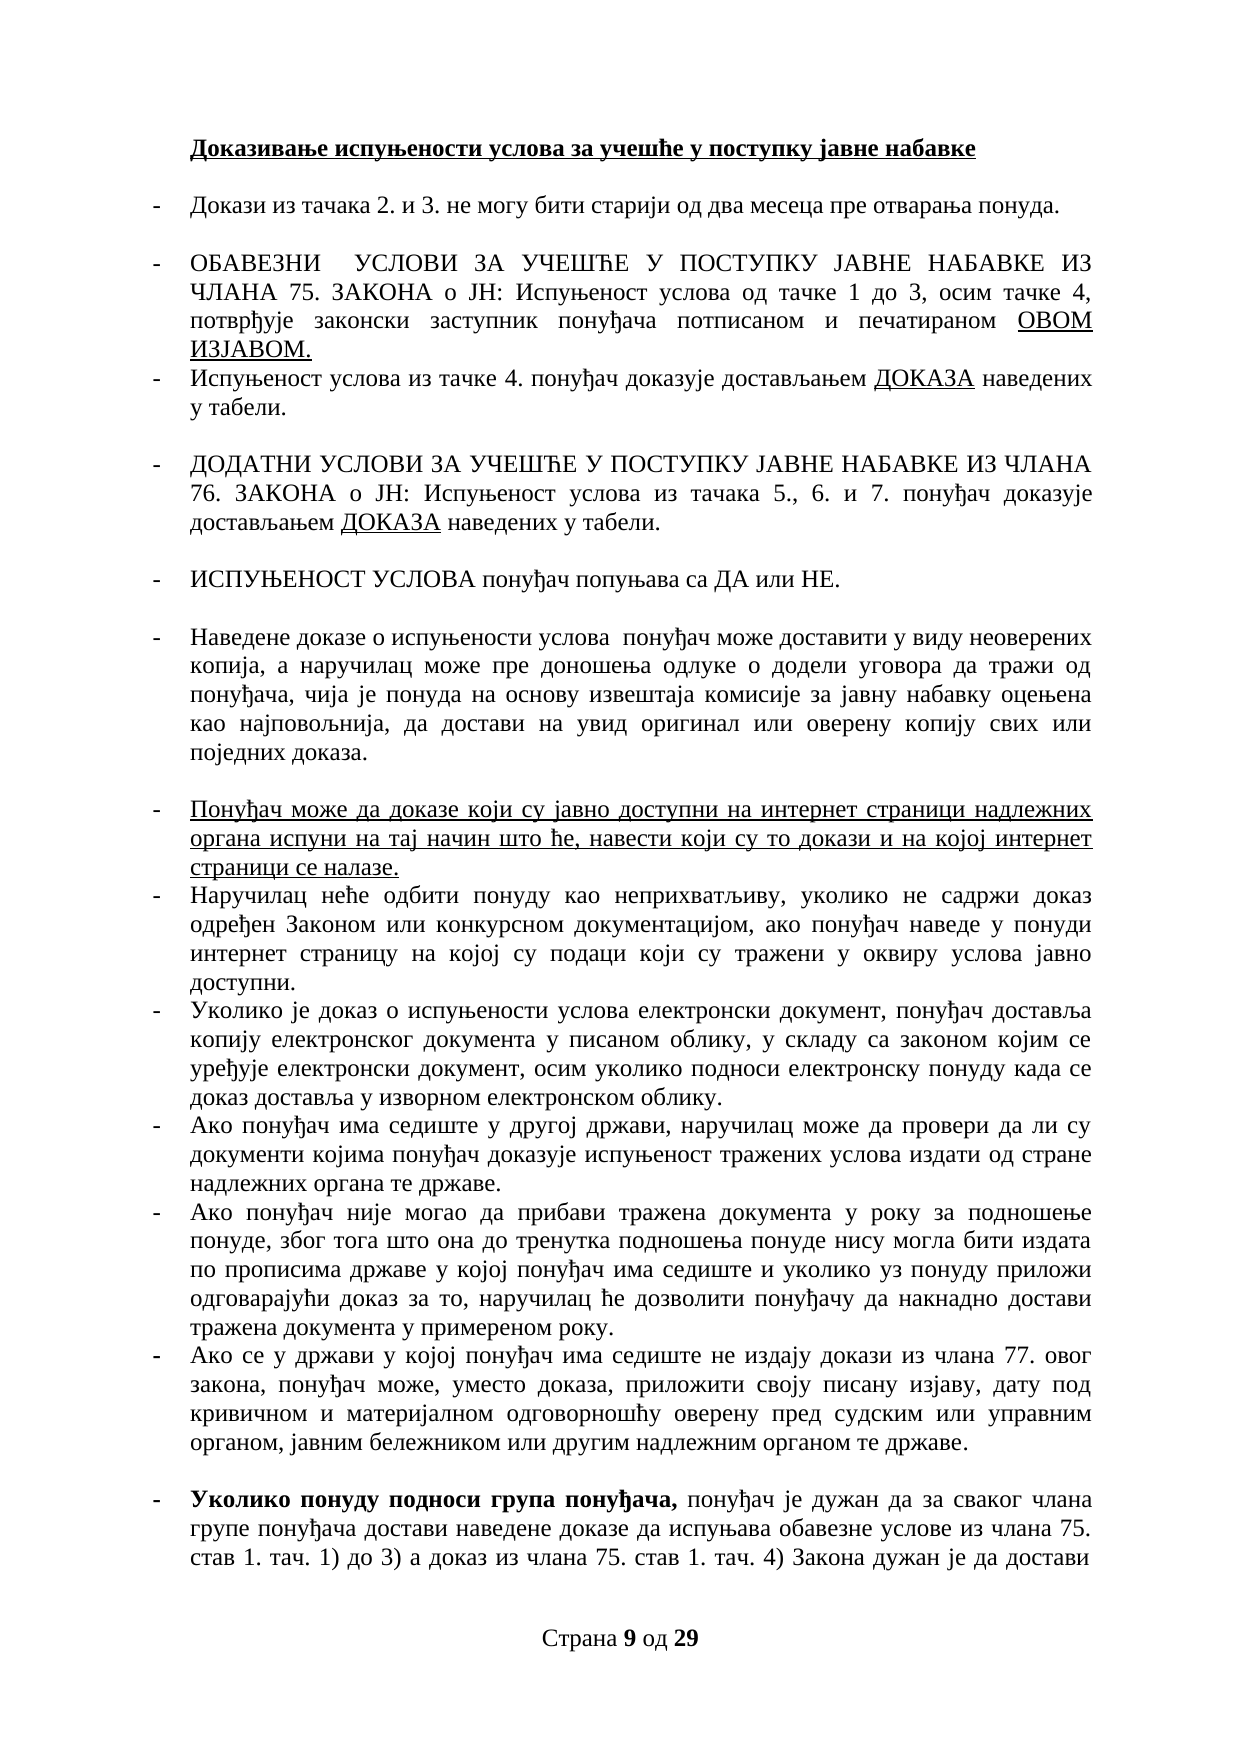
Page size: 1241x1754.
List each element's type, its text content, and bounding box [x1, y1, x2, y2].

list ИСПУЊЕНОСТ УСЛОВА понуђач попуњава са ДА или НЕ. [152, 564, 1092, 593]
list Ако понуђач није могао да прибави тражена документа у року за подношење понуде, због тога што она до тренутка подношења понуде нису могла бити издата по прописима државе у којој понуђач има седиште и уколико уз понуду приложи одговарајући доказ за то, наручилац ће дозволити понуђачу да накнадно достави тражена документа у примереном року. [152, 1197, 1092, 1340]
list ДОДАТНИ УСЛОВИ ЗА УЧЕШЋЕ У ПОСТУПКУ ЈАВНЕ НАБАВКЕ ИЗ ЧЛАНА 76. ЗАКОНА о ЈН: Испуњеност услова из тачака 5., 6. и 7. понуђач доказује достављањем ДОКАЗА наведених у табели. [152, 449, 1092, 535]
list Уколико је доказ о испуњености услова електронски документ, понуђач доставља копију електронског документа у писаном облику, у складу са законом којим се уређује електронски документ, осим уколико подноси електронску понуду када се доказ доставља у изворном електронском облику. [152, 995, 1092, 1110]
list Наведене доказе о испуњености услова понуђач може доставити у виду неоверених копија, а наручилац може пре доношења одлуке о додели уговора да тражи од понуђача, чија је понуда на основу извештаја комисије за јавну набавку оцењена као најповољнија, да достави на увид оригинал или оверену копију свих или поједних доказа. [152, 622, 1092, 765]
list Ако се у држави у којој понуђач има седиште не издају докази из члана 77. овог закона, понуђач може, уместо доказа, приложити своју писану изјаву, дату под кривичном и материјалном одговорношћу оверену пред судским или управним органом, јавним бележником или другим надлежним органом те државе. [152, 1340, 1092, 1455]
list Понуђач може да доказе који су јавно доступни на интернет страници надлежних органа испуни на тај начин што ће, навести који су то докази и на којој интернет страници се налазе. [152, 794, 1092, 880]
list Наручилац неће одбити понуду као неприхватљиву, уколико не садржи доказ одређен Законом или конкурсном документацијом, ако понуђач наведе у понуди интернет страницу на којој су подаци који су тражени у оквиру услова јавно доступни. [152, 880, 1092, 995]
list Ако понуђач има седиште у другој држави, наручилац може да провери да ли су документи којима понуђач доказује испуњеност тражених услова издати од стране надлежних органа те државе. [152, 1110, 1092, 1197]
list Доказивање испуњености услова за учешће у поступку јавне набавке [190, 133, 1092, 162]
list Докази из тачака 2. и 3. не могу бити старији од два месеца пре отварања понуда. [152, 190, 1092, 219]
list ОБАВЕЗНИ УСЛОВИ ЗА УЧЕШЋЕ У ПОСТУПКУ ЈАВНЕ НАБАВКЕ ИЗ ЧЛАНА 75. ЗАКОНА о ЈН: Испуњеност услова од тачке 1 до 3, осим тачке 4, потврђује законски заступник понуђача потписаном и печатираном ОВОМ ИЗЈАВОМ. [152, 248, 1092, 363]
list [152, 1484, 1092, 1570]
list Испуњеност услова из тачке 4. понуђач доказује достављањем ДОКАЗА наведених у табели. [152, 363, 1092, 420]
